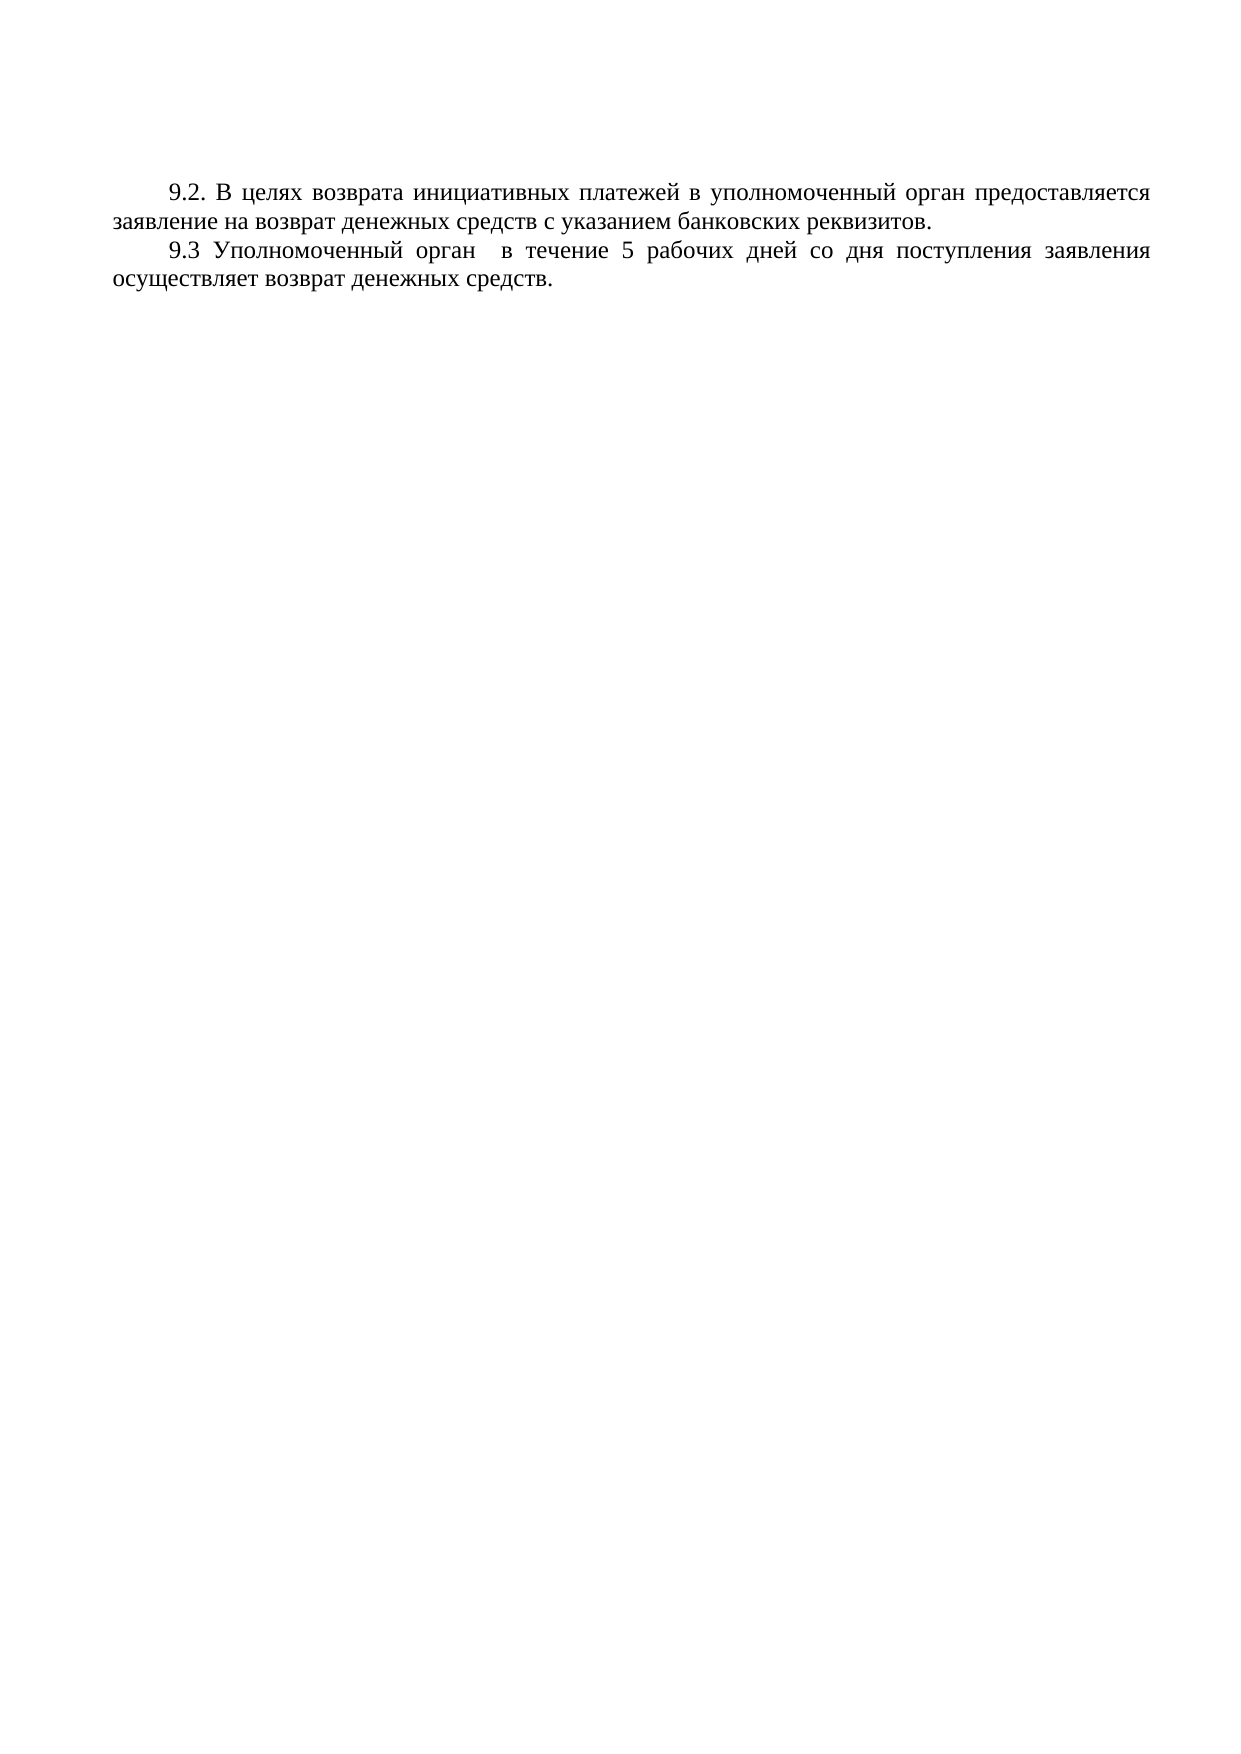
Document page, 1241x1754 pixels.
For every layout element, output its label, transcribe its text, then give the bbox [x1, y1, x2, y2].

text 9.2. В целях возврата инициативных платежей в уполномоченный орган предоставляется заявление на возврат денежных средств с указанием банковских реквизитов. [112, 177, 1152, 235]
text 9.3 Уполномоченный орган в течение 5 рабочих дней со дня поступления заявления осуществляет возврат денежных средств. [112, 235, 1152, 292]
